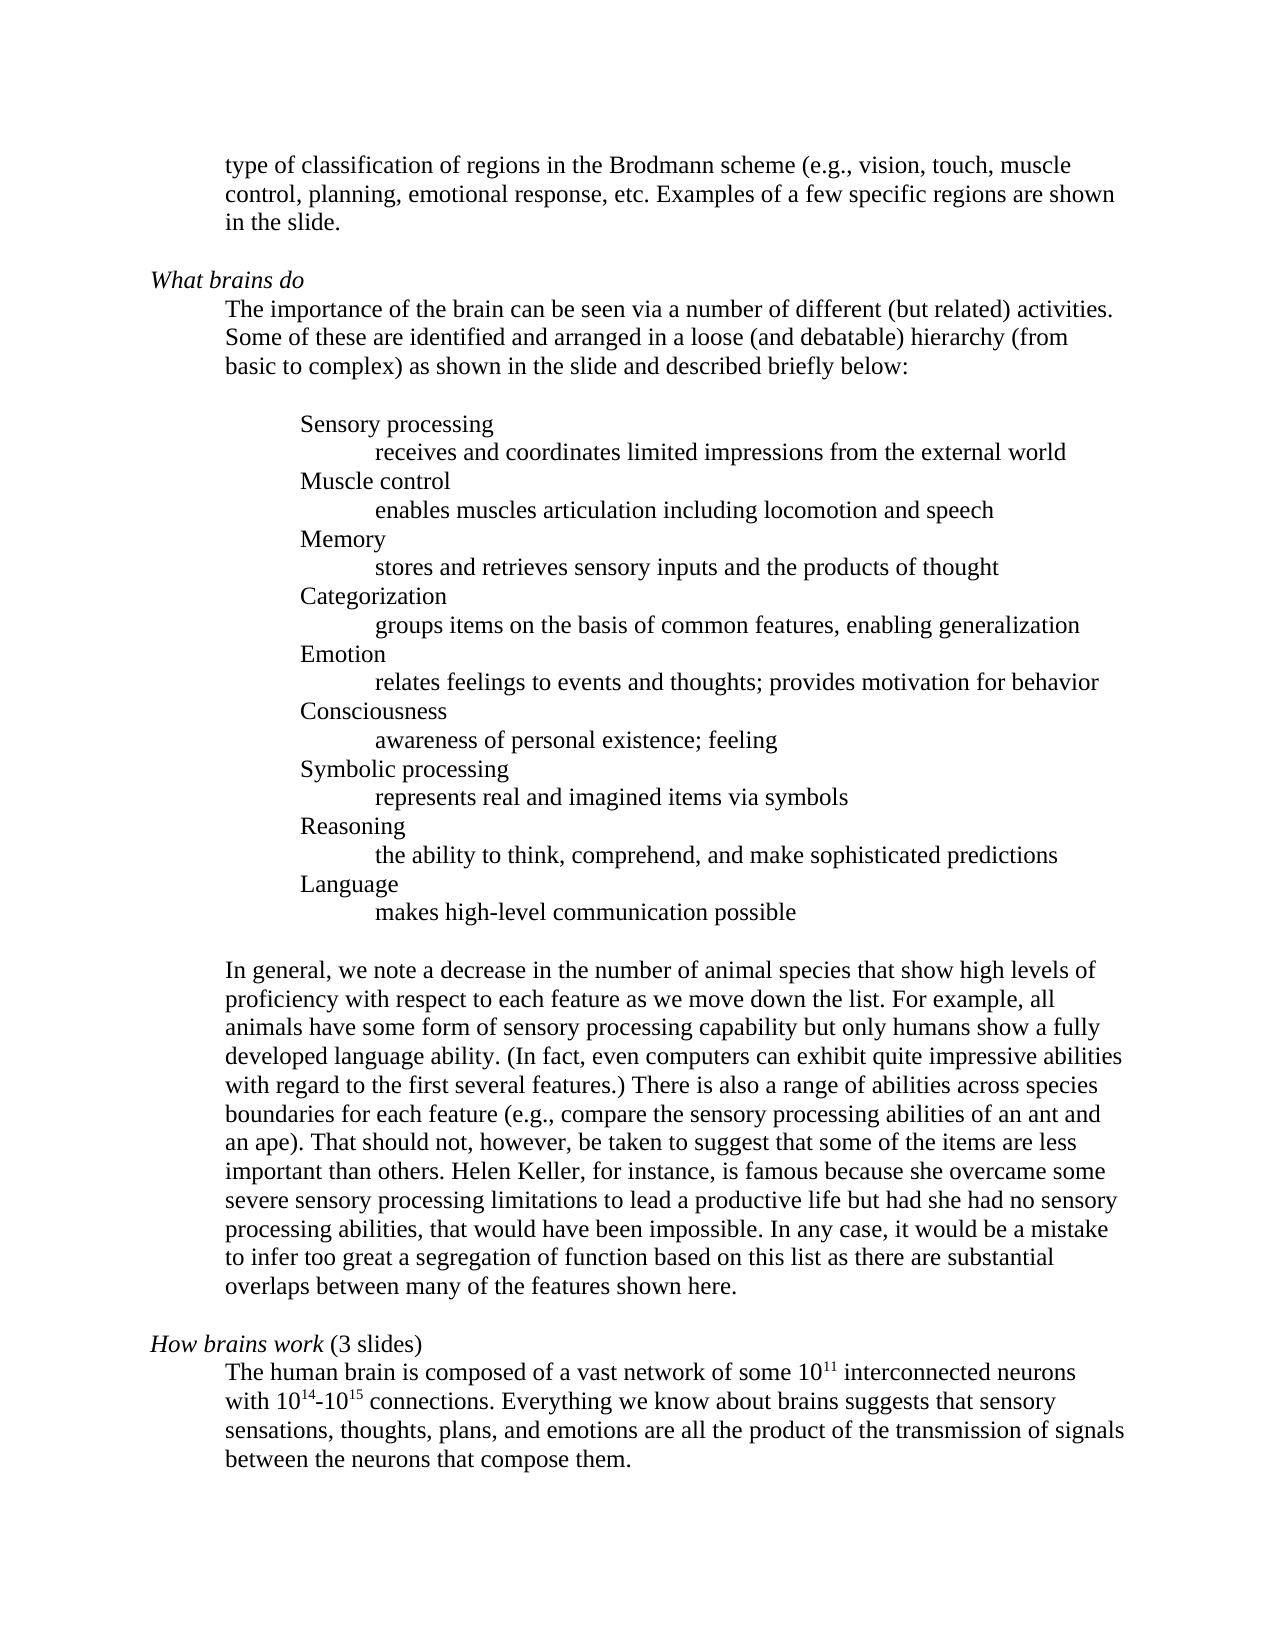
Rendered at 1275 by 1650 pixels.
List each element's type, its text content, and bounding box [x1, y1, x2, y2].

text What brains do [150, 265, 1125, 294]
text Muscle control [300, 466, 1125, 495]
text Sensory processing [300, 409, 1125, 437]
text Reasoning [300, 811, 1125, 840]
text relates feelings to events and thoughts; provides motivation for behavior [375, 667, 1125, 696]
text The importance of the brain can be seen via a number of different (but related) activities. Some of these are identified and arranged in a loose (and debatable) hierarchy (from basic to complex) as shown in the slide and described briefly below: [225, 294, 1125, 380]
text Memory [300, 524, 1125, 552]
text How brains work (3 slides) [150, 1329, 1125, 1357]
text Emotion [300, 639, 1125, 667]
text In general, we note a decrease in the number of animal species that show high levels of proficiency with respect to each feature as we move down the list. For example, all animals have some form of sensory processing capability but only humans show a fully developed language ability. (In fact, even computers can exhibit quite impressive abilities with regard to the first several features.) There is also a range of abilities across species boundaries for each feature (e.g., compare the sensory processing abilities of an ant and an ape). That should not, however, be taken to suggest that some of the items are less important than others. Helen Keller, for instance, is famous because she overcame some severe sensory processing limitations to lead a productive life but had she had no sensory processing abilities, that would have been impossible. In any case, it would be a mistake to infer too great a segregation of function based on this list as there are substantial overlaps between many of the features shown here. [225, 955, 1125, 1300]
text receives and coordinates limited impressions from the external world [375, 437, 1125, 466]
text Categorization [300, 581, 1125, 610]
text The human brain is composed of a vast network of some 1011 interconnected neurons with 1014-1015 connections. Everything we know about brains suggests that sensory sensations, thoughts, plans, and emotions are all the product of the transmission of signals between the neurons that compose them. [225, 1357, 1125, 1472]
text Consciousness [300, 696, 1125, 725]
text awareness of personal existence; feeling [375, 725, 1125, 754]
text Symbolic processing [300, 754, 1125, 782]
text groups items on the basis of common features, enabling generalization [375, 610, 1125, 639]
text Language [300, 869, 1125, 897]
text stores and retrieves sensory inputs and the products of thought [375, 552, 1125, 581]
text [225, 150, 1125, 236]
text enables muscles articulation including locomotion and speech [375, 495, 1125, 524]
text represents real and imagined items via symbols [375, 782, 1125, 811]
text the ability to think, comprehend, and make sophisticated predictions [375, 840, 1125, 869]
text makes high-level communication possible [375, 897, 1125, 926]
